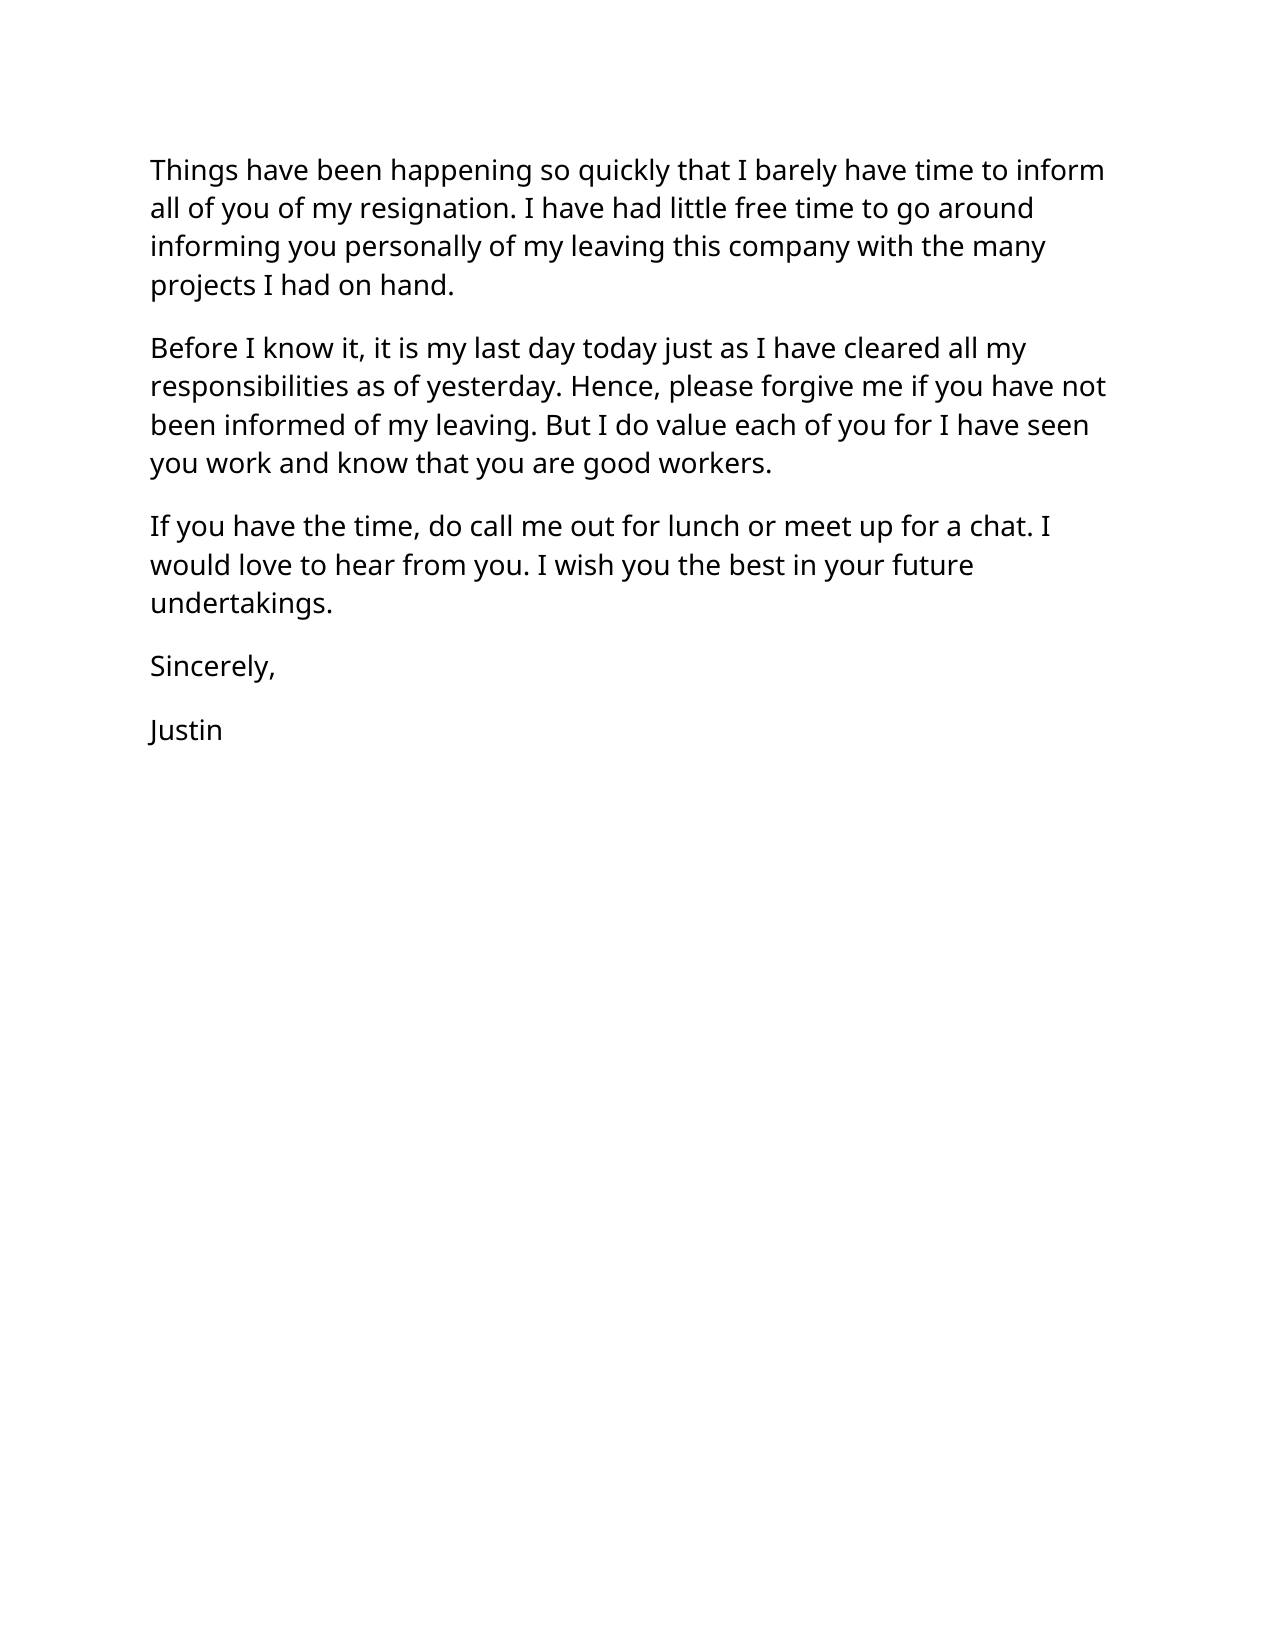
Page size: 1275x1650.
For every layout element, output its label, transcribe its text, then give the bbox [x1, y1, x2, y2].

text If you have the time, do call me out for lunch or meet up for a chat. I would love to hear from you. I wish you the best in your future undertakings. [150, 507, 1125, 622]
text Things have been happening so quickly that I barely have time to inform all of you of my resignation. I have had little free time to go around informing you personally of my leaving this company with the many projects I had on hand. [150, 150, 1125, 303]
text Justin [150, 710, 1125, 748]
text Sincerely, [150, 647, 1125, 685]
text Before I know it, it is my last day today just as I have cleared all my responsibilities as of yesterday. Hence, please forgive me if you have not been informed of my leaving. But I do value each of you for I have seen you work and know that you are good workers. [150, 328, 1125, 482]
